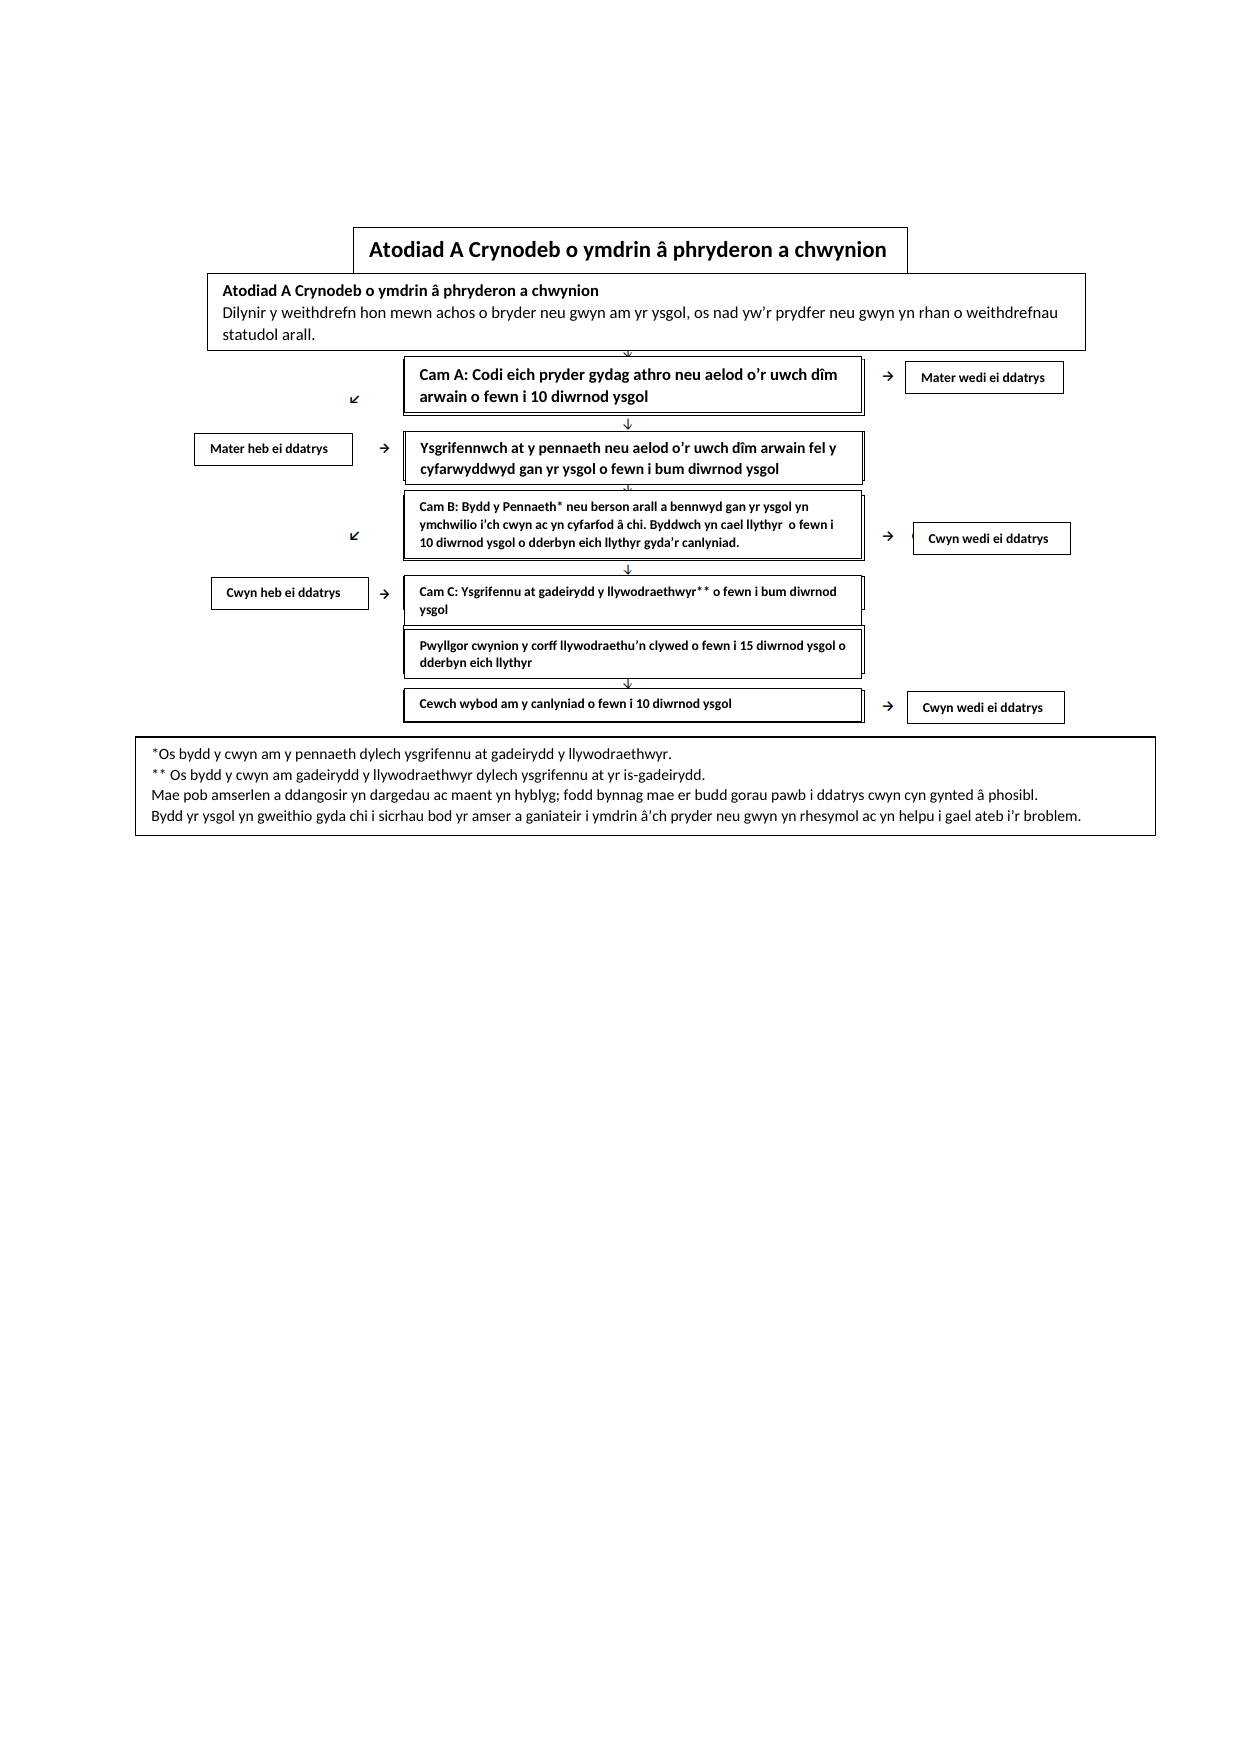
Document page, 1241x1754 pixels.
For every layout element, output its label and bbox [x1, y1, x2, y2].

picture [88, 150, 1174, 823]
